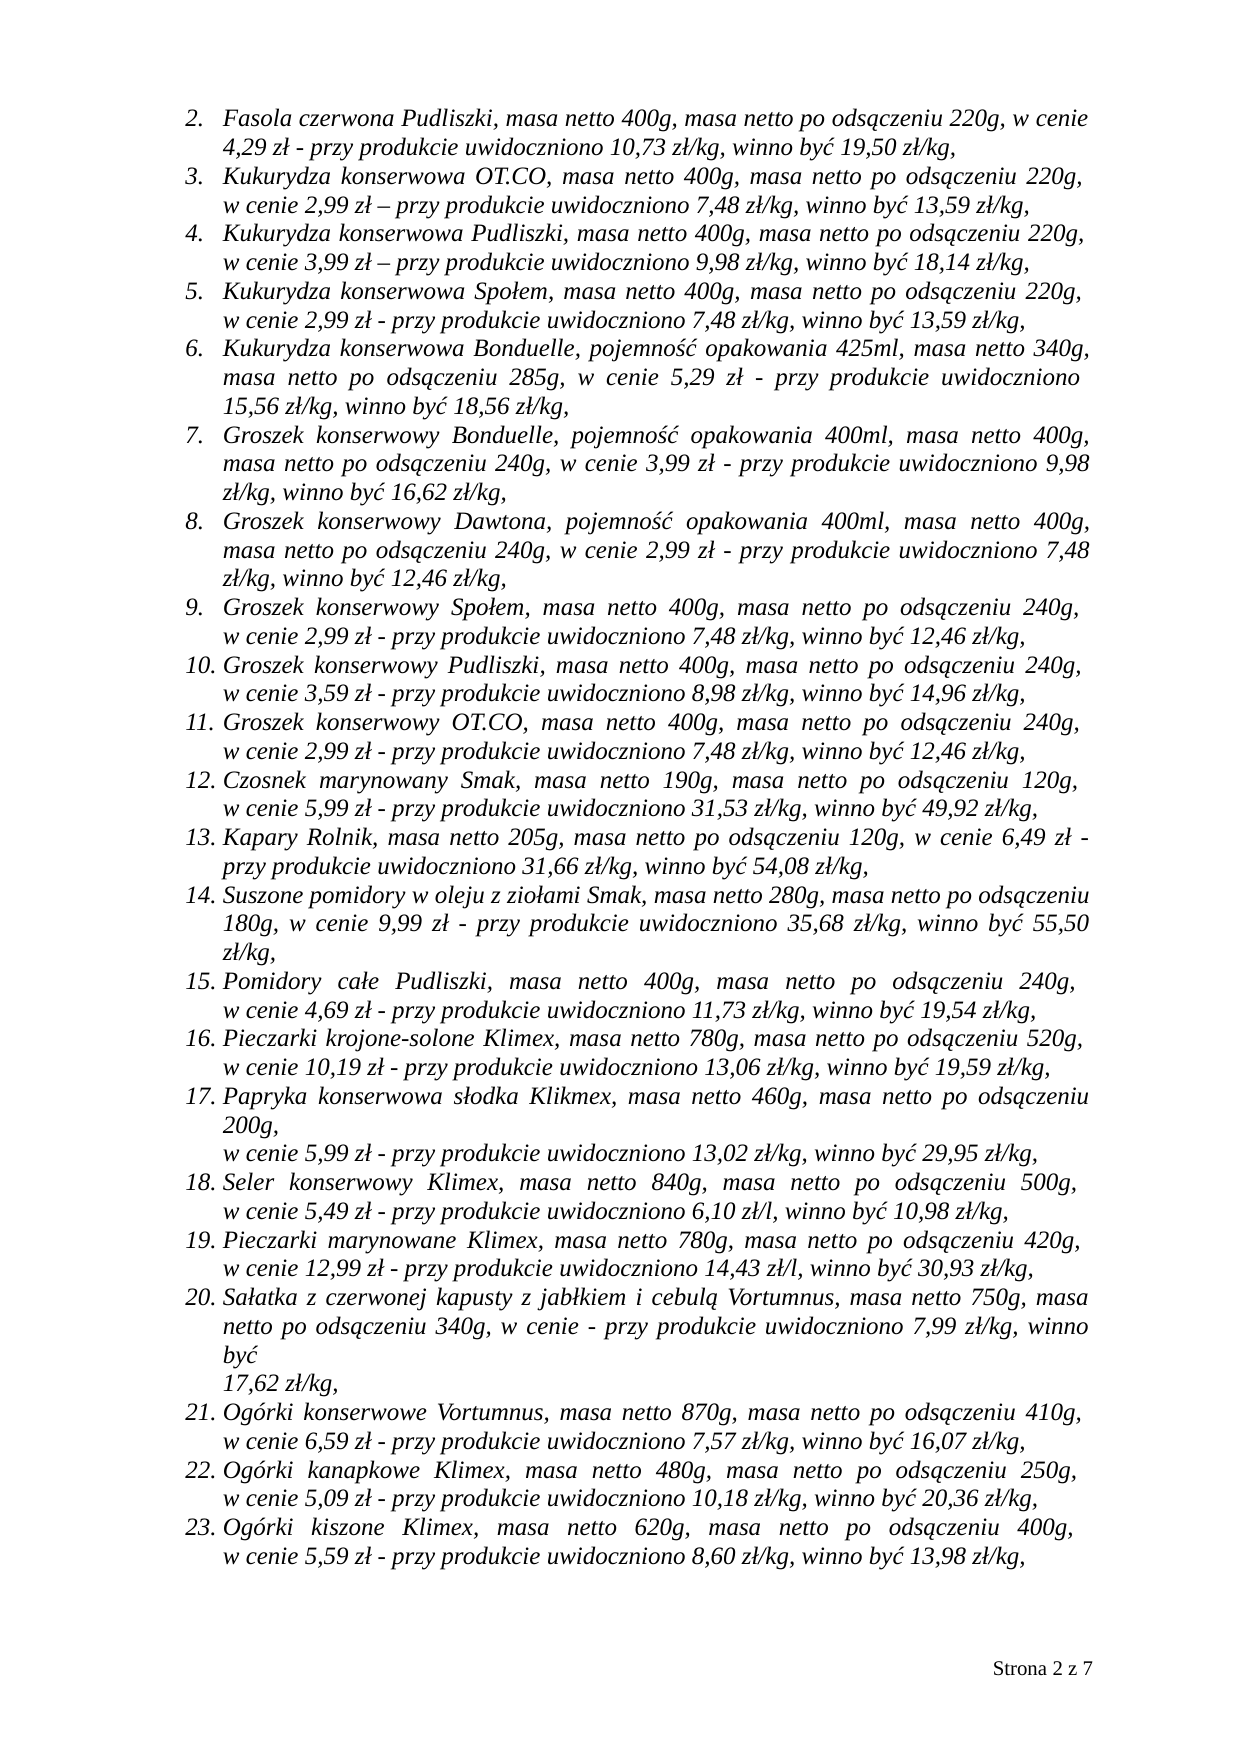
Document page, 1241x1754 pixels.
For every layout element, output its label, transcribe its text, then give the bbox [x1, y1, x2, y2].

list Seler konserwowy Klimex, masa netto 840g, masa netto po odsączeniu 500g, w cenie 5,49 zł - przy produkcie uwidoczniono 6,10 zł/l, winno być 10,98 zł/kg, [185, 1167, 1093, 1225]
list Groszek konserwowy OT.CO, masa netto 400g, masa netto po odsączeniu 240g, w cenie 2,99 zł - przy produkcie uwidoczniono 7,48 zł/kg, winno być 12,46 zł/kg, [185, 707, 1093, 765]
list Kukurydza konserwowa OT.CO, masa netto 400g, masa netto po odsączeniu 220g, w cenie 2,99 zł – przy produkcie uwidoczniono 7,48 zł/kg, winno być 13,59 zł/kg, [185, 161, 1093, 218]
list Kukurydza konserwowa Społem, masa netto 400g, masa netto po odsączeniu 220g, w cenie 2,99 zł - przy produkcie uwidoczniono 7,48 zł/kg, winno być 13,59 zł/kg, [185, 276, 1093, 333]
list Groszek konserwowy Pudliszki, masa netto 400g, masa netto po odsączeniu 240g, w cenie 3,59 zł - przy produkcie uwidoczniono 8,98 zł/kg, winno być 14,96 zł/kg, [185, 650, 1093, 707]
list Ogórki kanapkowe Klimex, masa netto 480g, masa netto po odsączeniu 250g, w cenie 5,09 zł - przy produkcie uwidoczniono 10,18 zł/kg, winno być 20,36 zł/kg, [185, 1455, 1093, 1512]
list Pomidory całe Pudliszki, masa netto 400g, masa netto po odsączeniu 240g, w cenie 4,69 zł - przy produkcie uwidoczniono 11,73 zł/kg, winno być 19,54 zł/kg, [185, 966, 1093, 1023]
list Ogórki kiszone Klimex, masa netto 620g, masa netto po odsączeniu 400g, w cenie 5,59 zł - przy produkcie uwidoczniono 8,60 zł/kg, winno być 13,98 zł/kg, [185, 1512, 1093, 1570]
list Ogórki konserwowe Vortumnus, masa netto 870g, masa netto po odsączeniu 410g, w cenie 6,59 zł - przy produkcie uwidoczniono 7,57 zł/kg, winno być 16,07 zł/kg, [185, 1397, 1093, 1455]
list Kapary Rolnik, masa netto 205g, masa netto po odsączeniu 120g, w cenie 6,49 zł - przy produkcie uwidoczniono 31,66 zł/kg, winno być 54,08 zł/kg, [185, 822, 1093, 880]
list Groszek konserwowy Społem, masa netto 400g, masa netto po odsączeniu 240g, w cenie 2,99 zł - przy produkcie uwidoczniono 7,48 zł/kg, winno być 12,46 zł/kg, [185, 592, 1093, 650]
list Fasola czerwona Pudliszki, masa netto 400g, masa netto po odsączeniu 220g, w cenie 4,29 zł - przy produkcie uwidoczniono 10,73 zł/kg, winno być 19,50 zł/kg, [185, 103, 1093, 161]
list Groszek konserwowy Dawtona, pojemność opakowania 400ml, masa netto 400g, masa netto po odsączeniu 240g, w cenie 2,99 zł - przy produkcie uwidoczniono 7,48 zł/kg, winno być 12,46 zł/kg, [185, 506, 1093, 592]
list Papryka konserwowa słodka Klikmex, masa netto 460g, masa netto po odsączeniu 200g, [185, 1081, 1093, 1138]
text w cenie 5,99 zł - przy produkcie uwidoczniono 13,02 zł/kg, winno być 29,95 zł/kg, [223, 1138, 1093, 1167]
list Groszek konserwowy Bonduelle, pojemność opakowania 400ml, masa netto 400g, masa netto po odsączeniu 240g, w cenie 3,99 zł - przy produkcie uwidoczniono 9,98 zł/kg, winno być 16,62 zł/kg, [185, 420, 1093, 506]
list Suszone pomidory w oleju z ziołami Smak, masa netto 280g, masa netto po odsączeniu 180g, w cenie 9,99 zł - przy produkcie uwidoczniono 35,68 zł/kg, winno być 55,50 zł/kg, [185, 880, 1093, 966]
list Czosnek marynowany Smak, masa netto 190g, masa netto po odsączeniu 120g, w cenie 5,99 zł - przy produkcie uwidoczniono 31,53 zł/kg, winno być 49,92 zł/kg, [185, 765, 1093, 822]
list Pieczarki krojone-solone Klimex, masa netto 780g, masa netto po odsączeniu 520g, w cenie 10,19 zł - przy produkcie uwidoczniono 13,06 zł/kg, winno być 19,59 zł/kg, [185, 1023, 1093, 1081]
list Kukurydza konserwowa Pudliszki, masa netto 400g, masa netto po odsączeniu 220g, w cenie 3,99 zł – przy produkcie uwidoczniono 9,98 zł/kg, winno być 18,14 zł/kg, [185, 218, 1093, 276]
list Sałatka z czerwonej kapusty z jabłkiem i cebulą Vortumnus, masa netto 750g, masa netto po odsączeniu 340g, w cenie - przy produkcie uwidoczniono 7,99 zł/kg, winno być 17,62 zł/kg, [185, 1282, 1093, 1397]
list Kukurydza konserwowa Bonduelle, pojemność opakowania 425ml, masa netto 340g, masa netto po odsączeniu 285g, w cenie 5,29 zł - przy produkcie uwidoczniono 15,56 zł/kg, winno być 18,56 zł/kg, [185, 333, 1093, 420]
list Pieczarki marynowane Klimex, masa netto 780g, masa netto po odsączeniu 420g, w cenie 12,99 zł - przy produkcie uwidoczniono 14,43 zł/l, winno być 30,93 zł/kg, [185, 1225, 1093, 1282]
